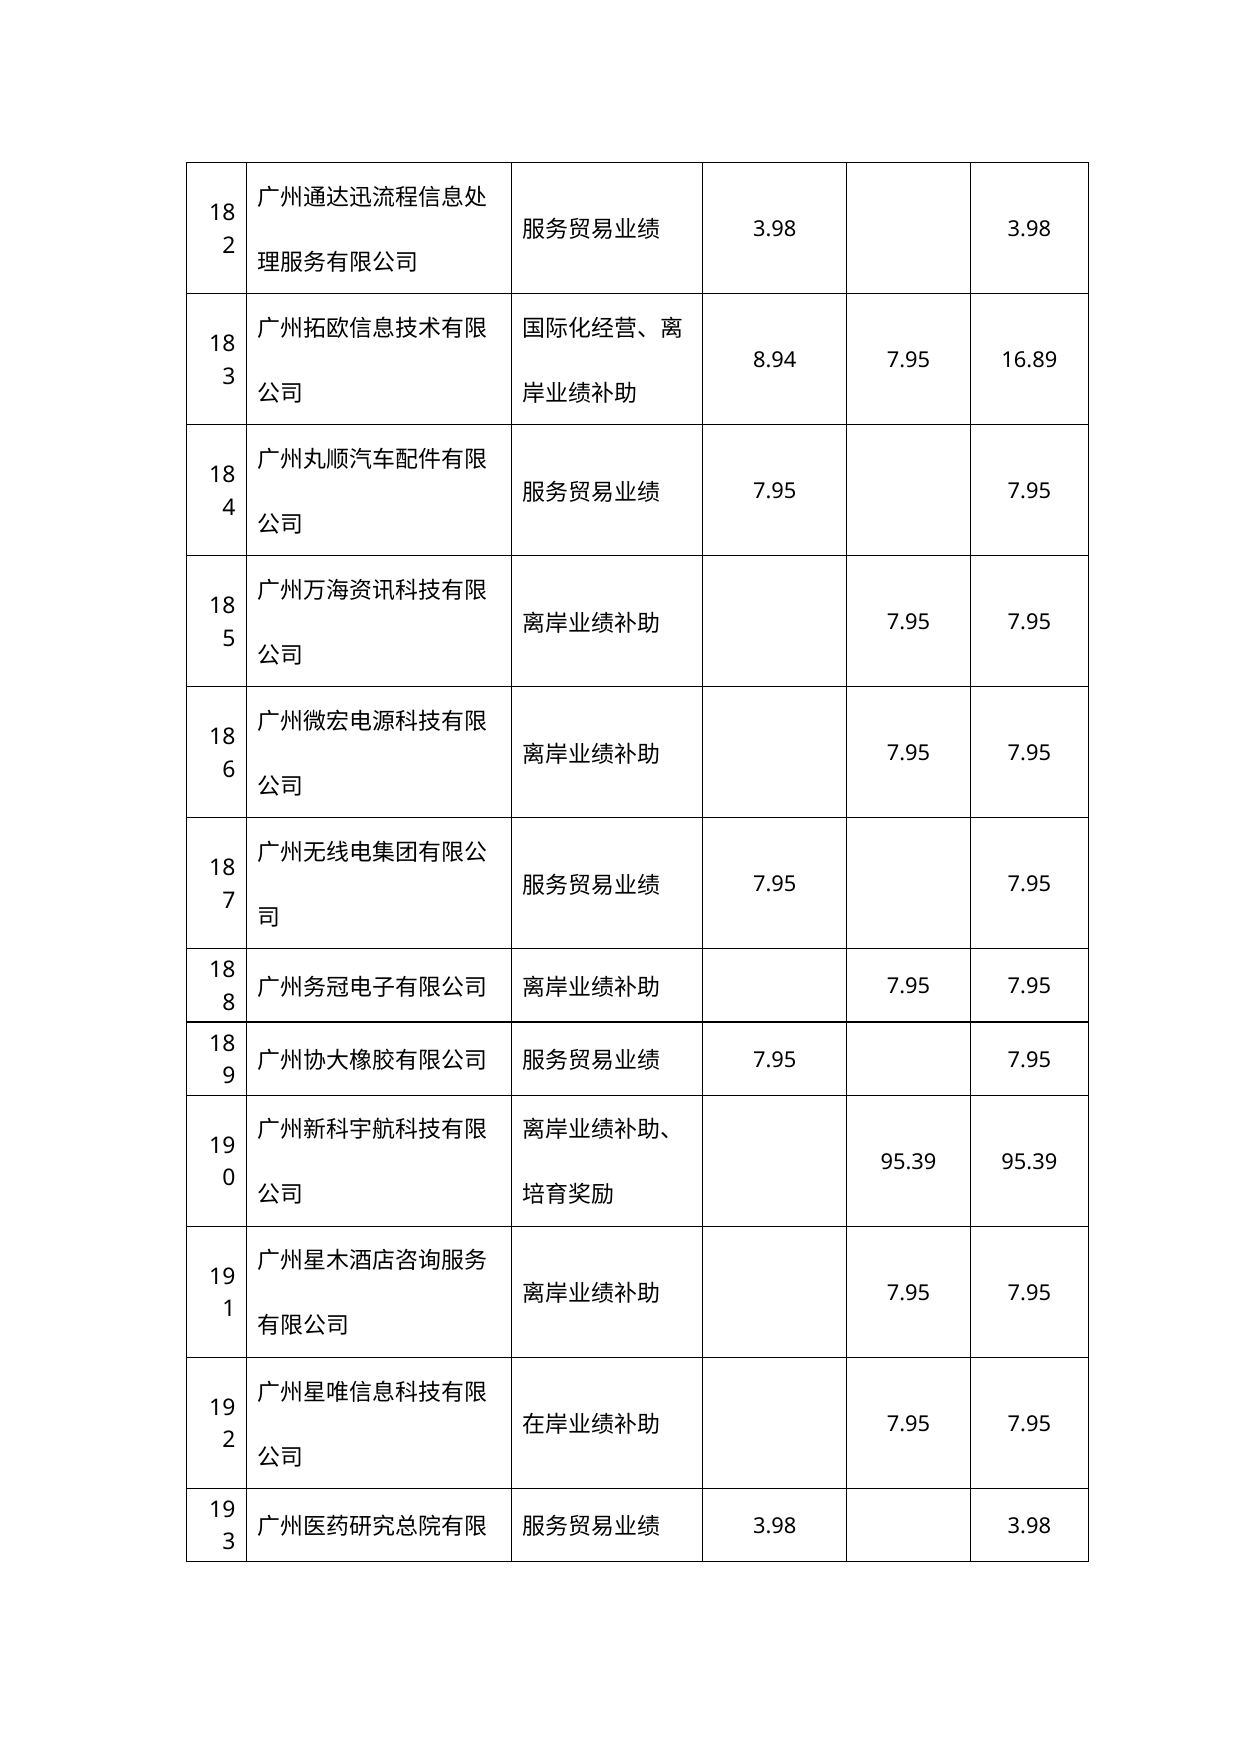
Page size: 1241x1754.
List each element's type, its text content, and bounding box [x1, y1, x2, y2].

table_cell 193 [187, 1489, 246, 1561]
table_cell 离岸业绩补助 [512, 556, 702, 686]
table_cell 192 [187, 1358, 246, 1488]
table_cell 7.95 [971, 1023, 1088, 1094]
table_cell 国际化经营、离岸业绩补助 [512, 294, 702, 424]
table_cell 广州无线电集团有限公司 [247, 818, 511, 948]
table_cell 7.95 [847, 294, 970, 424]
table_cell 7.95 [847, 1227, 970, 1357]
table_cell [847, 163, 970, 293]
table_cell 广州务冠电子有限公司 [247, 949, 511, 1021]
table_cell [847, 425, 970, 555]
table_cell 7.95 [703, 1023, 846, 1094]
table_cell 8.94 [703, 294, 846, 424]
table_cell 95.39 [847, 1096, 970, 1226]
table_cell 广州星唯信息科技有限公司 [247, 1358, 511, 1488]
table_cell 3.98 [703, 163, 846, 293]
table_cell [847, 818, 970, 948]
table_cell 广州新科宇航科技有限公司 [247, 1096, 511, 1226]
table_cell 7.95 [847, 556, 970, 686]
table_cell [703, 556, 846, 686]
table_cell 7.95 [971, 425, 1088, 555]
table_cell 广州医药研究总院有限公司 [247, 1489, 511, 1561]
table_cell 广州微宏电源科技有限公司 [247, 687, 511, 817]
table_cell 185 [187, 556, 246, 686]
table_cell 广州拓欧信息技术有限公司 [247, 294, 511, 424]
table_cell 7.95 [971, 556, 1088, 686]
table_cell 服务贸易业绩 [512, 1489, 702, 1561]
table_cell [847, 1023, 970, 1094]
table_cell [703, 949, 846, 1021]
table_cell 7.95 [847, 1358, 970, 1488]
table_cell 3.98 [971, 163, 1088, 293]
table_cell 7.95 [703, 425, 846, 555]
table_cell 16.89 [971, 294, 1088, 424]
table_cell 183 [187, 294, 246, 424]
table_cell 离岸业绩补助 [512, 687, 702, 817]
table_cell 182 [187, 163, 246, 293]
table_cell [703, 1227, 846, 1357]
table_cell 广州协大橡胶有限公司 [247, 1023, 511, 1094]
table_cell [847, 1489, 970, 1561]
table_cell [703, 1096, 846, 1226]
table_cell 188 [187, 949, 246, 1021]
table_cell 7.95 [847, 687, 970, 817]
table_cell 离岸业绩补助 [512, 949, 702, 1021]
table_cell 7.95 [971, 818, 1088, 948]
table_cell 190 [187, 1096, 246, 1226]
table_cell 离岸业绩补助 [512, 1227, 702, 1357]
table_cell 广州通达迅流程信息处理服务有限公司 [247, 163, 511, 293]
table_cell 7.95 [703, 818, 846, 948]
table_cell 187 [187, 818, 246, 948]
table_cell 189 [187, 1023, 246, 1094]
table_cell 广州星木酒店咨询服务有限公司 [247, 1227, 511, 1357]
table_cell 服务贸易业绩 [512, 425, 702, 555]
table_cell 3.98 [703, 1489, 846, 1561]
table_cell [703, 1358, 846, 1488]
table_cell 服务贸易业绩 [512, 1023, 702, 1094]
table_cell 7.95 [847, 949, 970, 1021]
table_cell 7.95 [971, 1358, 1088, 1488]
table_cell 服务贸易业绩 [512, 818, 702, 948]
table_cell 离岸业绩补助、培育奖励 [512, 1096, 702, 1226]
table_cell 191 [187, 1227, 246, 1357]
table_cell 184 [187, 425, 246, 555]
table_cell 95.39 [971, 1096, 1088, 1226]
table_cell 广州万海资讯科技有限公司 [247, 556, 511, 686]
table_cell 在岸业绩补助 [512, 1358, 702, 1488]
table_cell 186 [187, 687, 246, 817]
table_cell 广州丸顺汽车配件有限公司 [247, 425, 511, 555]
table_cell 7.95 [971, 1227, 1088, 1357]
table_cell 3.98 [971, 1489, 1088, 1561]
table_cell 服务贸易业绩 [512, 163, 702, 293]
table_cell 7.95 [971, 949, 1088, 1021]
table_cell 7.95 [971, 687, 1088, 817]
table_cell [703, 687, 846, 817]
